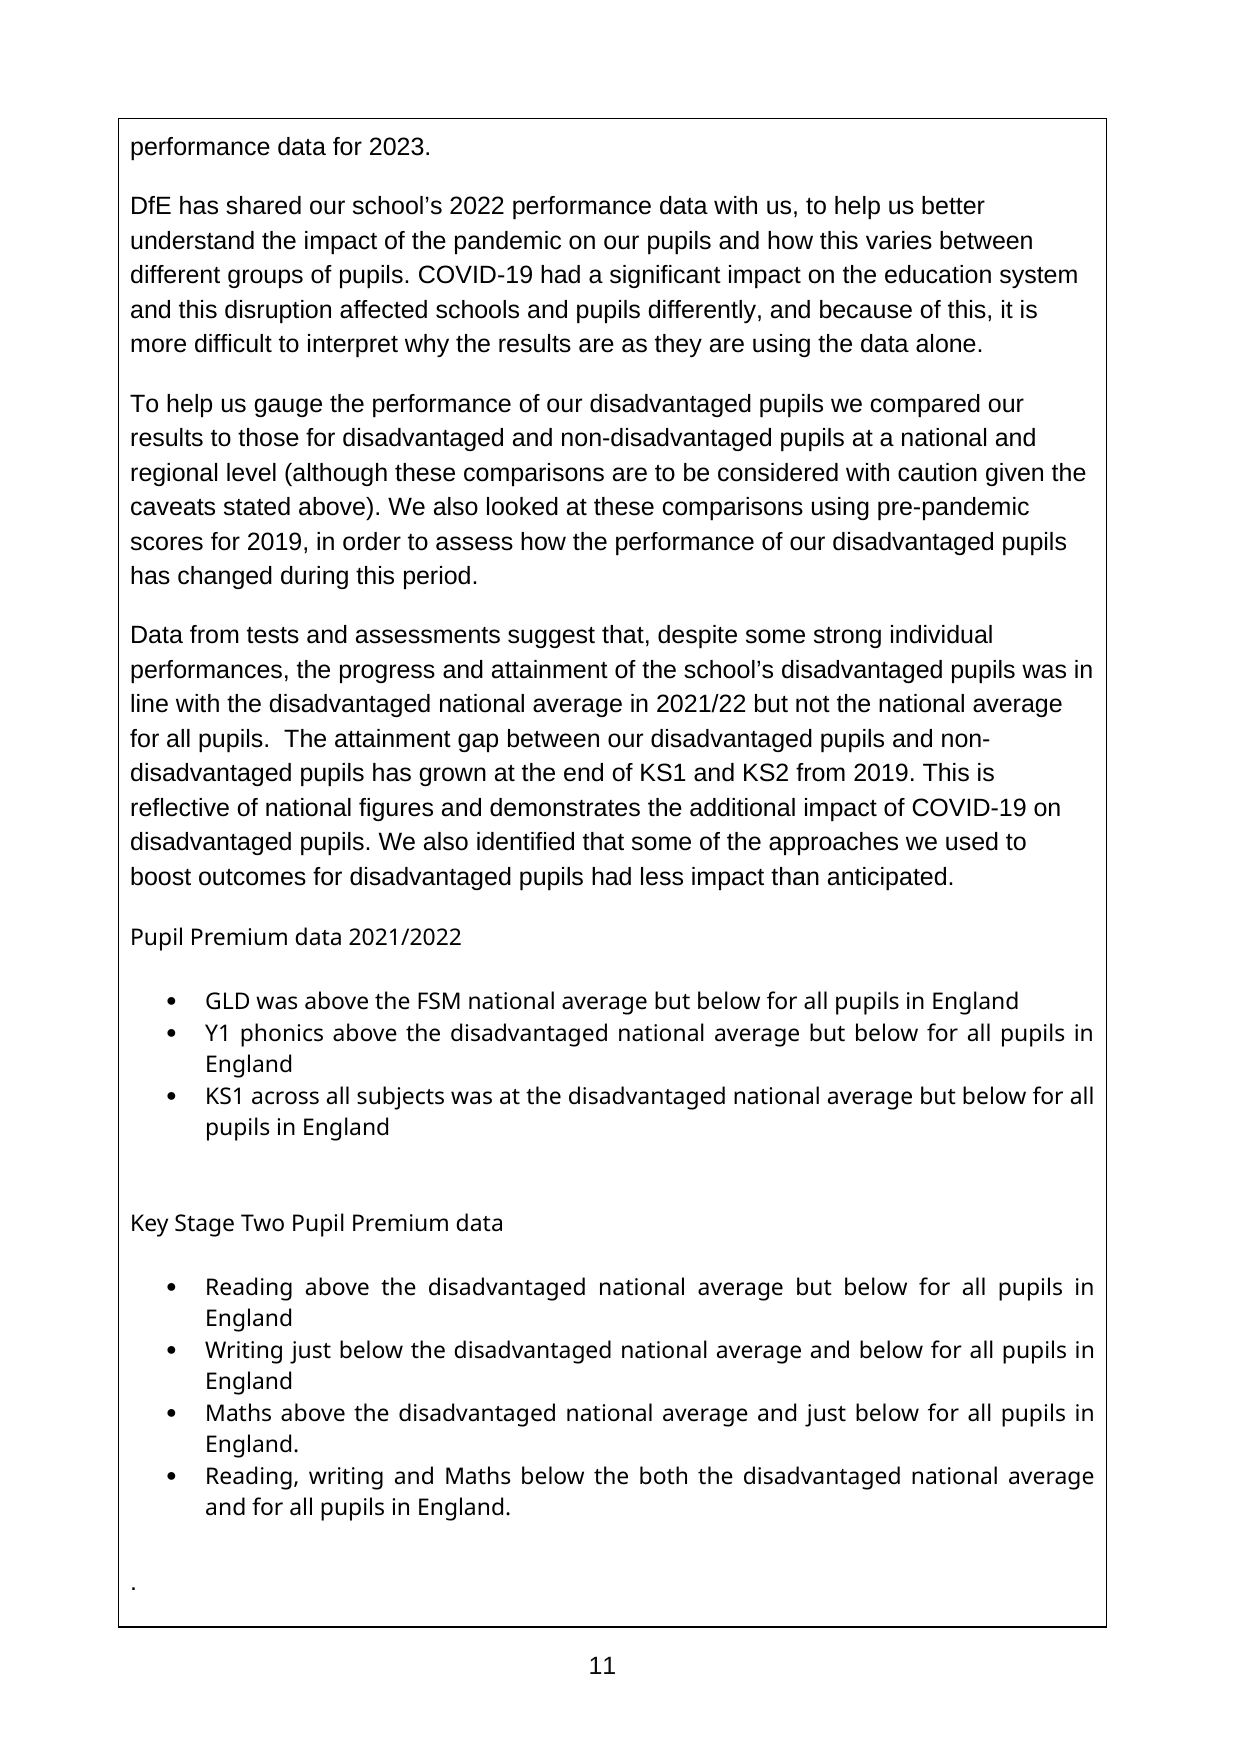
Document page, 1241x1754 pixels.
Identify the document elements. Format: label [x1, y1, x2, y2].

table_header [119, 119, 1106, 1626]
